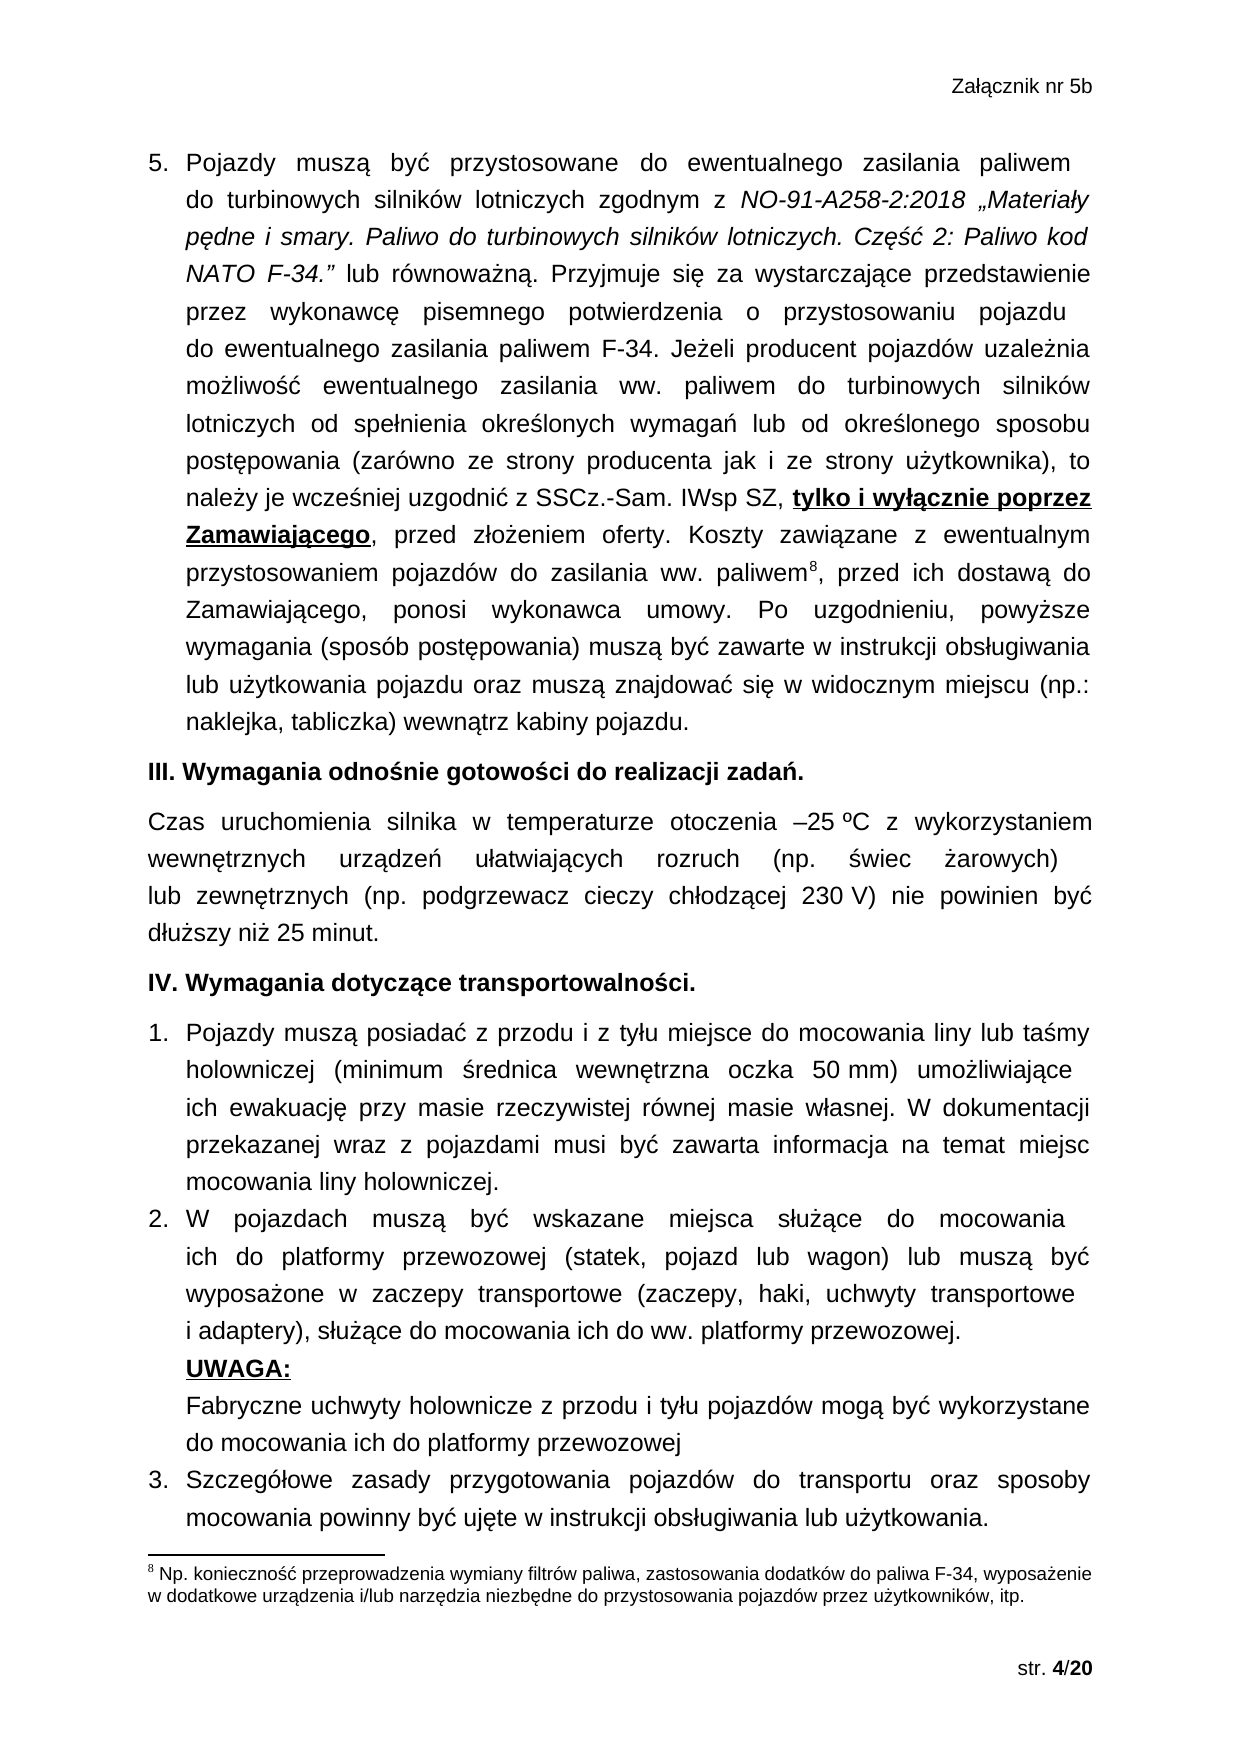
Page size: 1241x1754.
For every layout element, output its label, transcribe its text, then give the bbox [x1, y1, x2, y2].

text Czas uruchomienia silnika w temperaturze otoczenia –25 ºC z wykorzystaniem wewnętrznych urządzeń ułatwiających rozruch (np. świec żarowych) lub zewnętrznych (np. podgrzewacz cieczy chłodzącej 230 V) nie powinien być dłuższy niż 25 minut. [148, 807, 1093, 947]
list Pojazdy muszą być przystosowane do ewentualnego zasilania paliwem do turbinowych silników lotniczych zgodnym z NO-91-A258-2:2018 „Materiały pędne i smary. Paliwo do turbinowych silników lotniczych. Część 2: Paliwo kod NATO F-34.” lub równoważną. Przyjmuje się za wystarczające przedstawienie przez wykonawcę pisemnego potwierdzenia o przystosowaniu pojazdu do ewentualnego zasilania paliwem F-34. Jeżeli producent pojazdów uzależnia możliwość ewentualnego zasilania ww. paliwem do turbinowych silników lotniczych od spełnienia określonych wymagań lub od określonego sposobu postępowania (zarówno ze strony producenta jak i ze strony użytkownika), to należy je wcześniej uzgodnić z SSCz.-Sam. IWsp SZ, tylko i wyłącznie poprzez Zamawiającego, przed złożeniem oferty. Koszty zawiązane z ewentualnym przystosowaniem pojazdów do zasilania ww. paliwem, przed ich dostawą do Zamawiającego, ponosi wykonawca umowy. Po uzgodnieniu, powyższe wymagania (sposób postępowania) muszą być zawarte w instrukcji obsługiwania lub użytkowania pojazdu oraz muszą znajdować się w widocznym miejscu (np.: naklejka, tabliczka) wewnątrz kabiny pojazdu. [148, 148, 1091, 736]
subtitle IV. Wymagania dotyczące transportowalności. [148, 968, 1093, 997]
list Szczegółowe zasady przygotowania pojazdów do transportu oraz sposoby mocowania powinny być ujęte w instrukcji obsługiwania lub użytkowania. [148, 1466, 1091, 1532]
text UWAGA: [186, 1354, 1091, 1382]
list W pojazdach muszą być wskazane miejsca służące do mocowania ich do platformy przewozowej (statek, pojazd lub wagon) lub muszą być wyposażone w zaczepy transportowe (zaczepy, haki, uchwyty transportowe i adaptery), służące do mocowania ich do ww. platformy przewozowej. [148, 1204, 1091, 1345]
list Fabryczne uchwyty holownicze z przodu i tyłu pojazdów mogą być wykorzystane do mocowania ich do platformy przewozowej [186, 1391, 1091, 1457]
subtitle III. Wymagania odnośnie gotowości do realizacji zadań. [148, 757, 1093, 786]
list Pojazdy muszą posiadać z przodu i z tyłu miejsce do mocowania liny lub taśmy holowniczej (minimum średnica wewnętrzna oczka 50 mm) umożliwiające ich ewakuację przy masie rzeczywistej równej masie własnej. W dokumentacji przekazanej wraz z pojazdami musi być zawarta informacja na temat miejsc mocowania liny holowniczej. [148, 1018, 1091, 1196]
